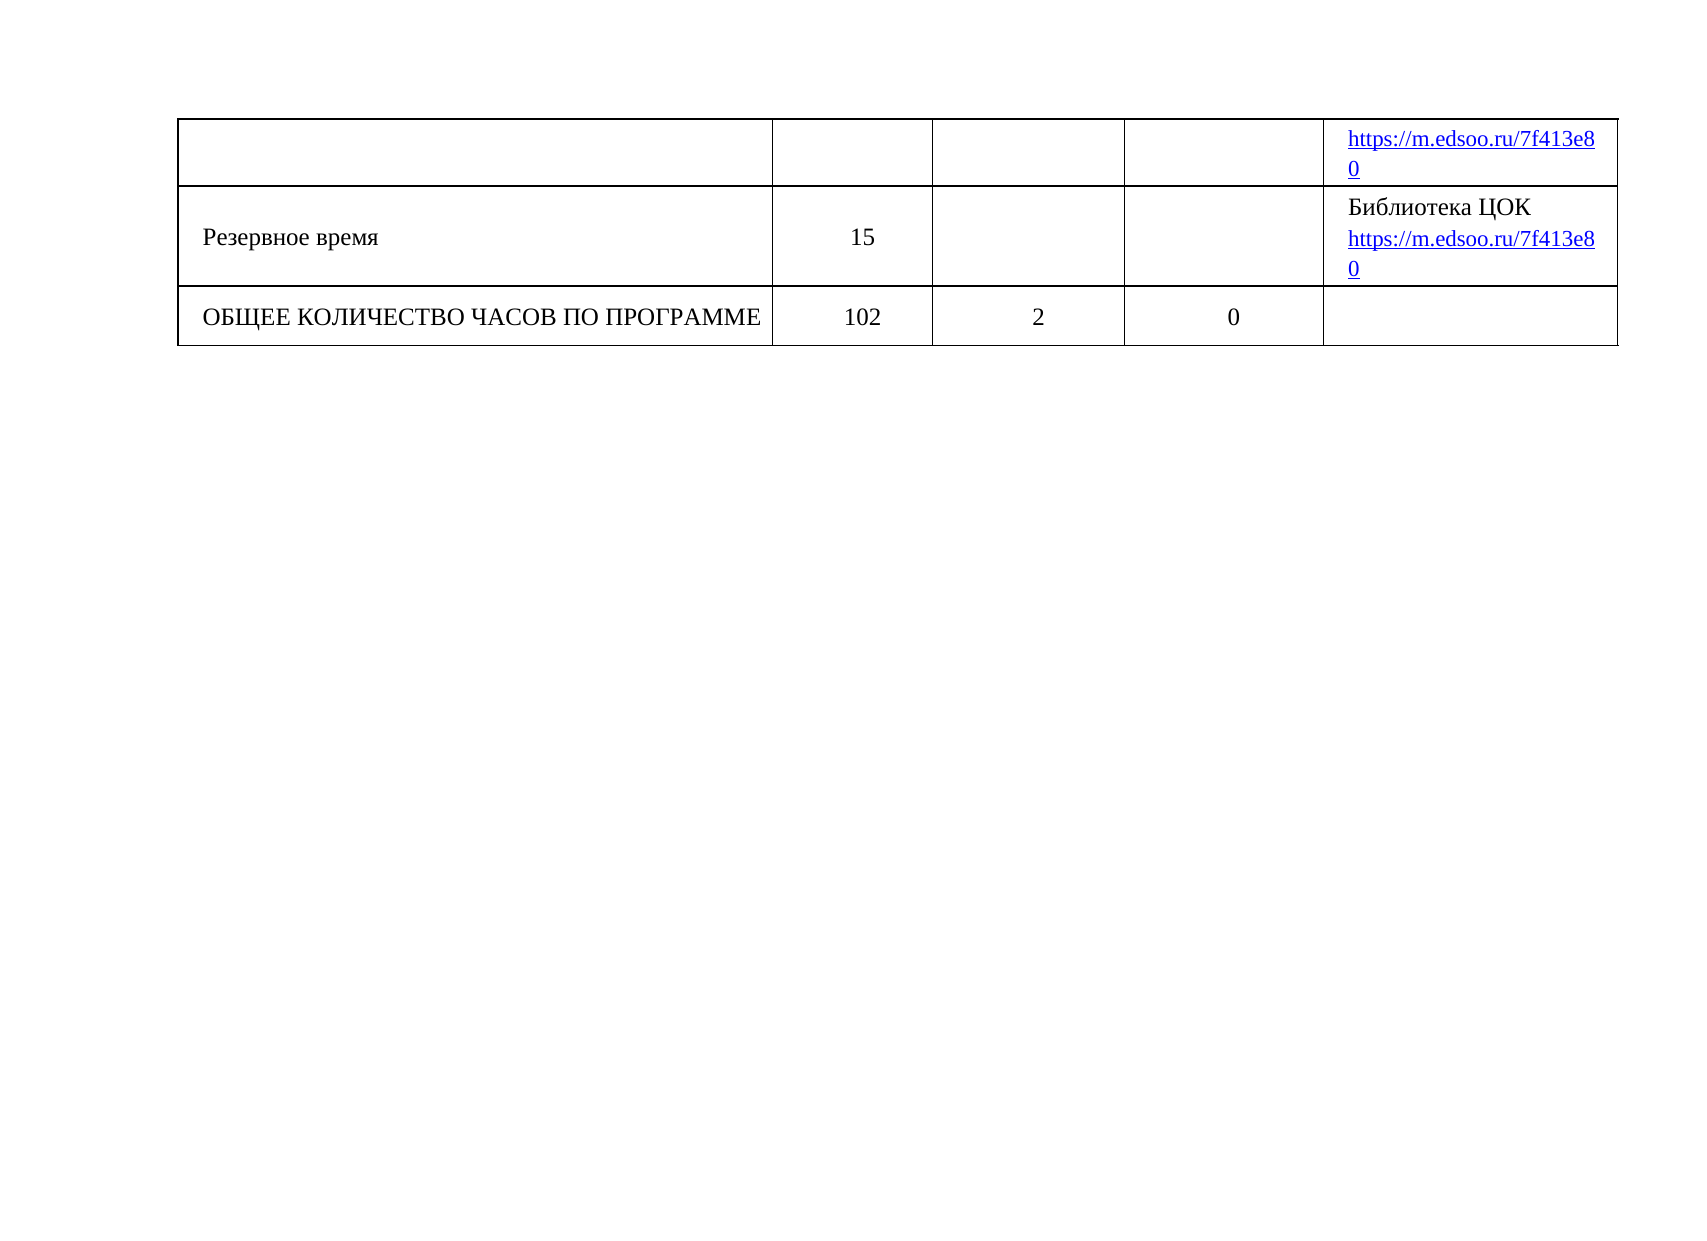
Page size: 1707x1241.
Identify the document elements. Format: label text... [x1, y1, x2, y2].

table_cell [1324, 187, 1617, 285]
table_cell 2 [933, 287, 1124, 344]
table_cell [1324, 287, 1617, 344]
table_cell [1125, 120, 1323, 185]
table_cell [179, 120, 772, 185]
table_cell 2 [773, 120, 932, 185]
table_cell ОБЩЕЕ КОЛИЧЕСТВО ЧАСОВ ПО ПРОГРАММЕ [179, 287, 772, 344]
table_cell 0 [1125, 287, 1323, 344]
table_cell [1324, 120, 1617, 185]
table_cell [933, 187, 1124, 285]
table_cell [1125, 187, 1323, 285]
table_cell 2 [933, 120, 1124, 185]
table_cell 15 [773, 187, 932, 285]
table_cell 102 [773, 287, 932, 344]
table_cell Резервное время [179, 187, 772, 285]
